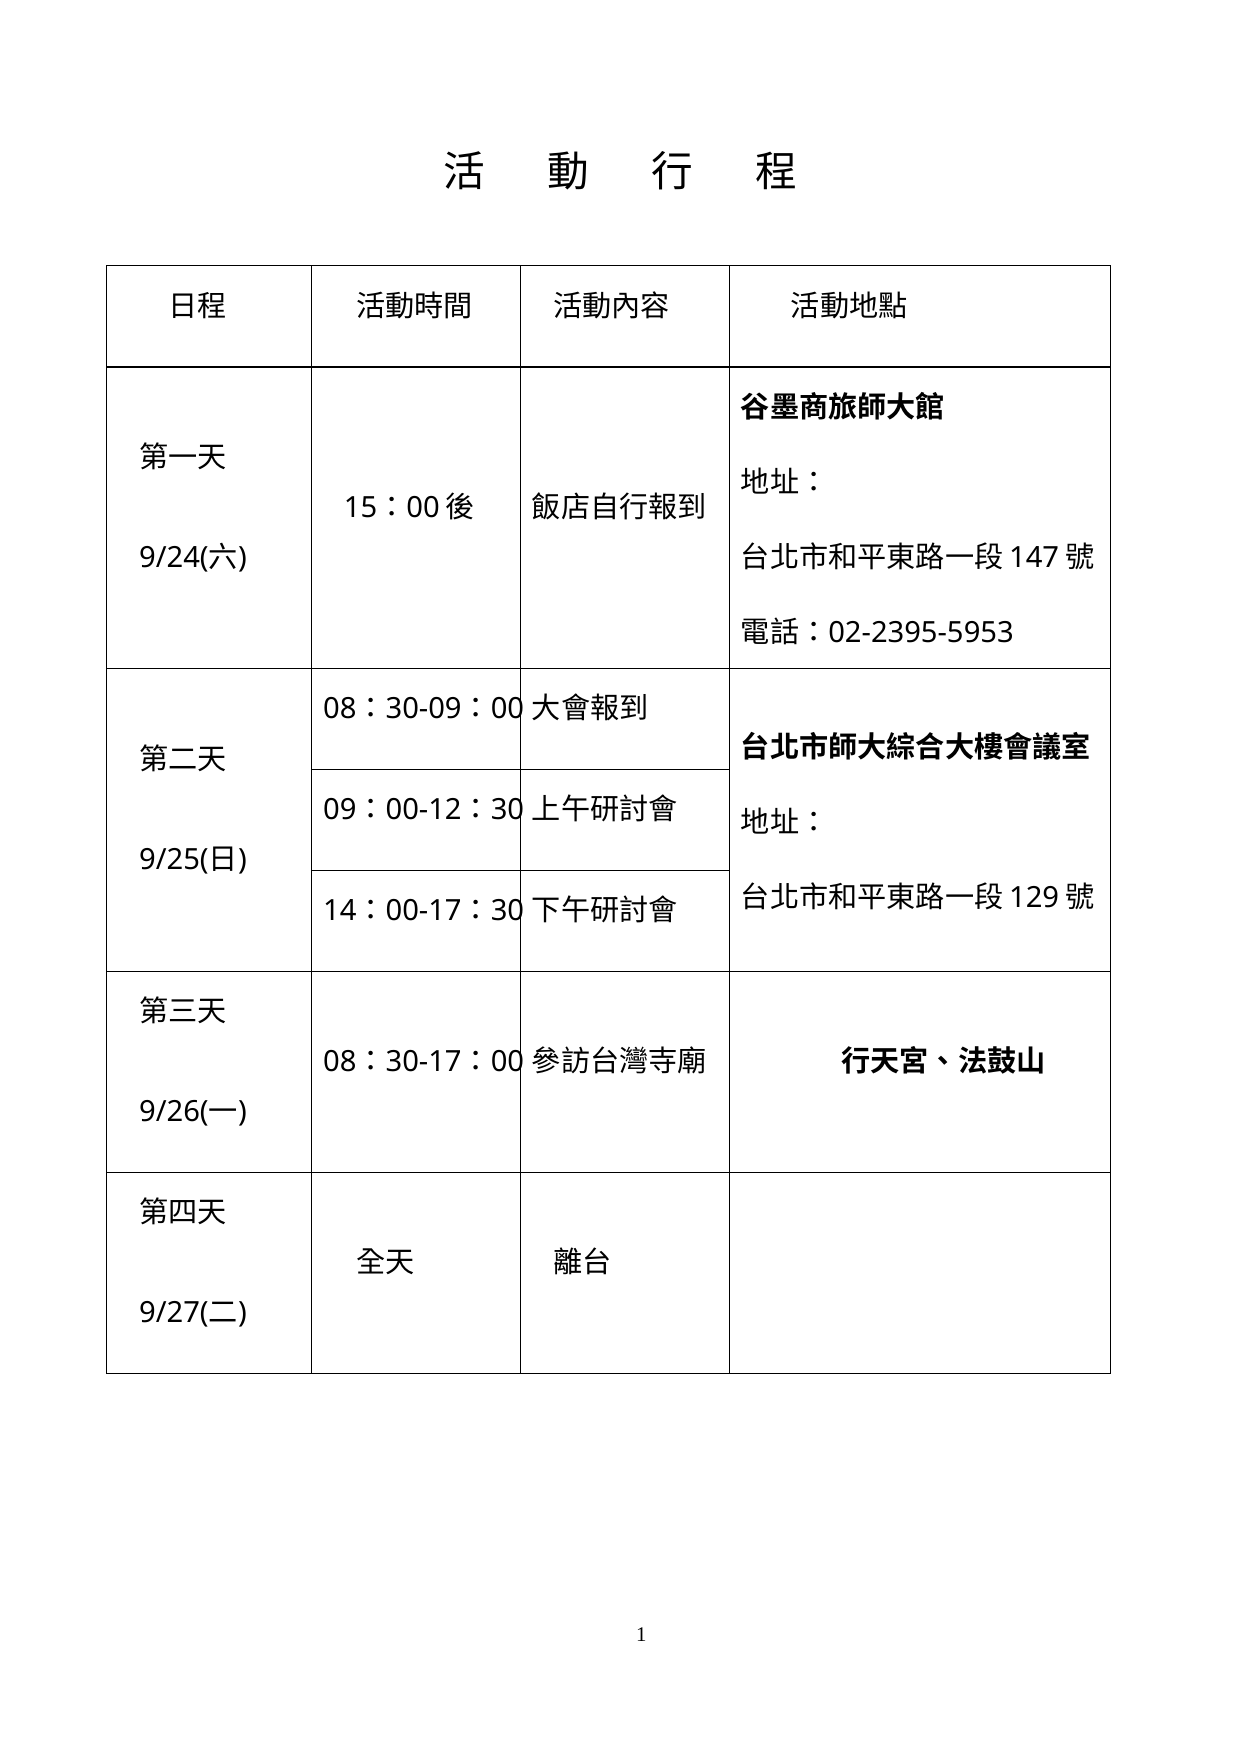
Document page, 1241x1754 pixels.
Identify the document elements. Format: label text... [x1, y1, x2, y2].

table_cell 全天 [312, 1173, 520, 1373]
table_header 活動地點 [730, 266, 1110, 366]
table_cell 第四天 9/27(二) [107, 1173, 311, 1373]
table_cell 行天宮、法鼓山 [730, 972, 1110, 1172]
table_cell 08：30-17：00 [312, 972, 520, 1172]
table_cell 15：00後 [312, 368, 520, 667]
table_cell 大會報到 [521, 669, 729, 768]
table_header 活動時間 [312, 266, 520, 366]
table_cell 09：00-12：30 [312, 770, 520, 869]
table_cell 離台 [521, 1173, 729, 1373]
table_header 活動內容 [521, 266, 729, 366]
table_cell 上午研討會 [521, 770, 729, 869]
table_cell 參訪台灣寺廟 [521, 972, 729, 1172]
table_cell 第一天 9/24(六) [107, 368, 311, 667]
table_header 日程 [107, 266, 311, 366]
table_cell 飯店自行報到 [521, 368, 729, 667]
text 活動行程 [443, 131, 797, 206]
table_cell [730, 1173, 1110, 1373]
table_cell 谷墨商旅師大館 地址： 台北市和平東路一段147號 電話：02-2395-5953 [730, 368, 1110, 667]
table_cell 14：00-17：30 [312, 871, 520, 971]
table_cell 第二天 9/25(日) [107, 669, 311, 971]
table_cell 第三天 9/26(一) [107, 972, 311, 1172]
table_cell 下午研討會 [521, 871, 729, 971]
table_cell 08：30-09：00 [312, 669, 520, 768]
table_cell 台北市師大綜合大樓會議室 地址： 台北市和平東路一段129號 [730, 669, 1110, 971]
